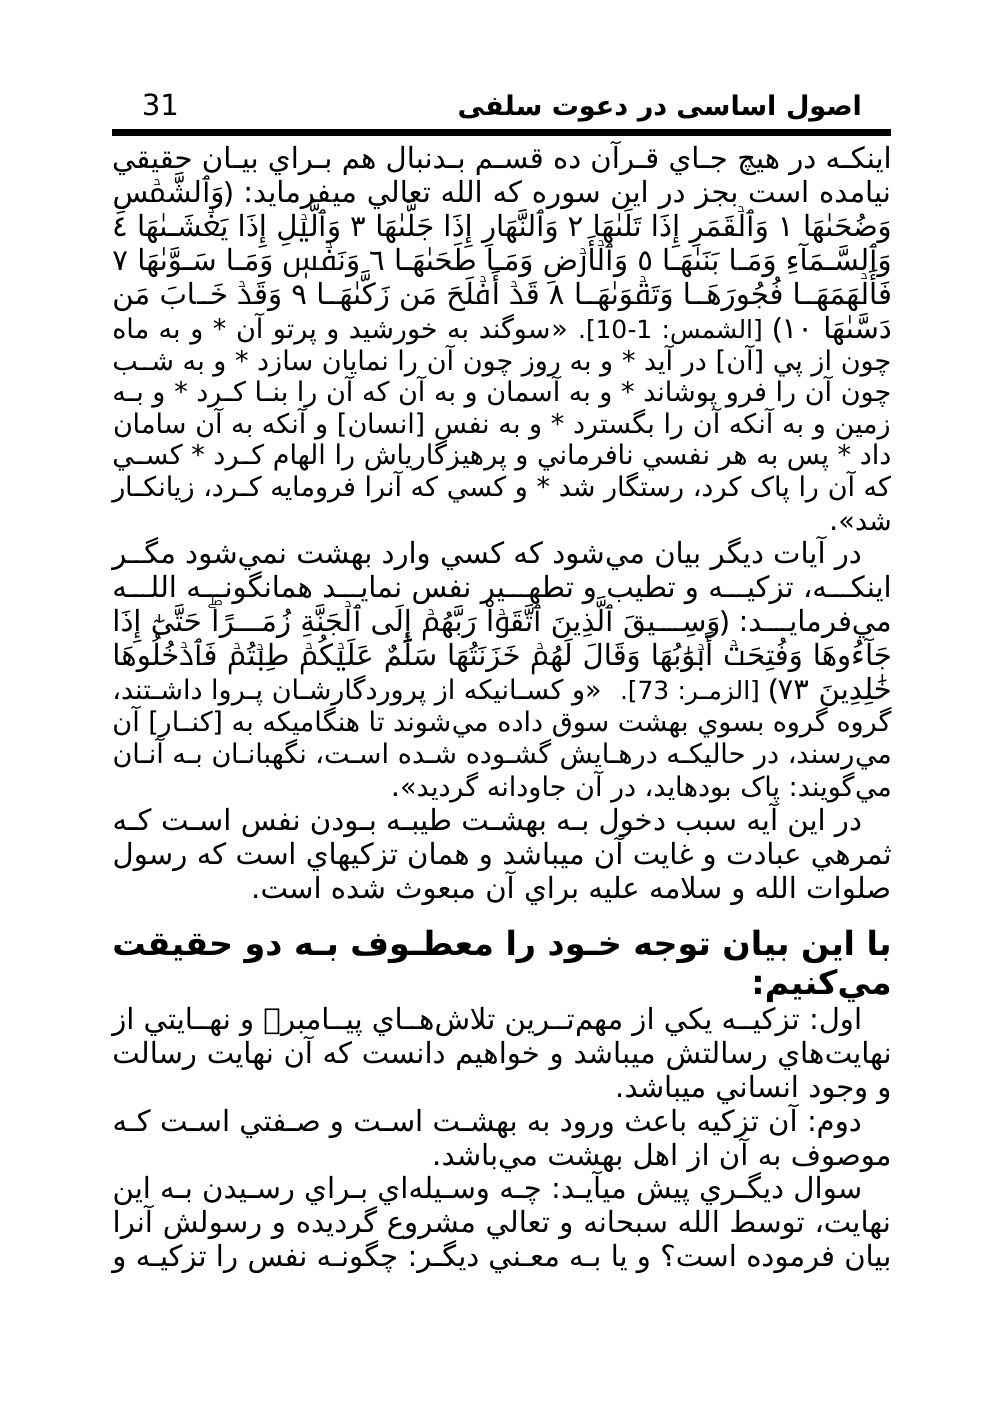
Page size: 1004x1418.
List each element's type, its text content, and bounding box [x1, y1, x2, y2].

text در اين آيه سبب دخول به بهشت طيبه بودن نفس است که ثمرهي عبادت و غايت آن ميباشد و همان تزکيهاي است که رسول صلوات الله و سلامه عليه براي آن مبعوث شده است. [112, 804, 892, 906]
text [112, 141, 892, 537]
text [112, 1172, 892, 1274]
text در آيات ديگر بيان مي‌شود که کسي وارد بهشت نمي‌شود مگر اينکه، تزکيه و تطيب و تطهير نفس نمايد همانگونه الله مي‌فرمايد: ﴿وَسِيقَ ٱلَّذِينَ ٱتَّقَوۡاْ رَبَّهُمۡ إِلَى ٱلۡجَنَّةِ زُمَرًاۖ حَتَّىٰٓ إِذَا جَآءُوهَا وَفُتِحَتۡ أَبۡوَٰبُهَا وَقَالَ لَهُمۡ خَزَنَتُهَا سَلَٰمٌ عَلَيۡكُمۡ طِبۡتُمۡ فَٱدۡخُلُوهَا خَٰلِدِينَ ٧٣﴾ [الزمر: 73]. «و کسانيکه از پروردگارشان پروا داشتند، گروه گروه بسوي بهشت سوق داده مي‌شوند تا هنگاميکه به [کنار] آن مي‌رسند، در حاليکه درهايش گشوده شده است، نگهبانان به آنان مي‌گويند: پاک بودهايد، در آن جاودانه گرديد». [112, 537, 892, 804]
text اول: تزکيه يکي از مهم‌ترين تلاش‌هاي پيامبر و نهايتي از نهايت‌هاي رسالتش ميباشد و خواهيم دانست که آن نهايت رسالت و وجود انساني ميباشد. [112, 1002, 892, 1104]
text دوم: آن تزکيه باعث ورود به بهشت است و صفتي است که موصوف به آن از اهل بهشت مي‌باشد. [112, 1104, 892, 1172]
text با اين بيان توجه خود را معطوف به دو حقيقت مي‌کنيم: [112, 924, 892, 1002]
